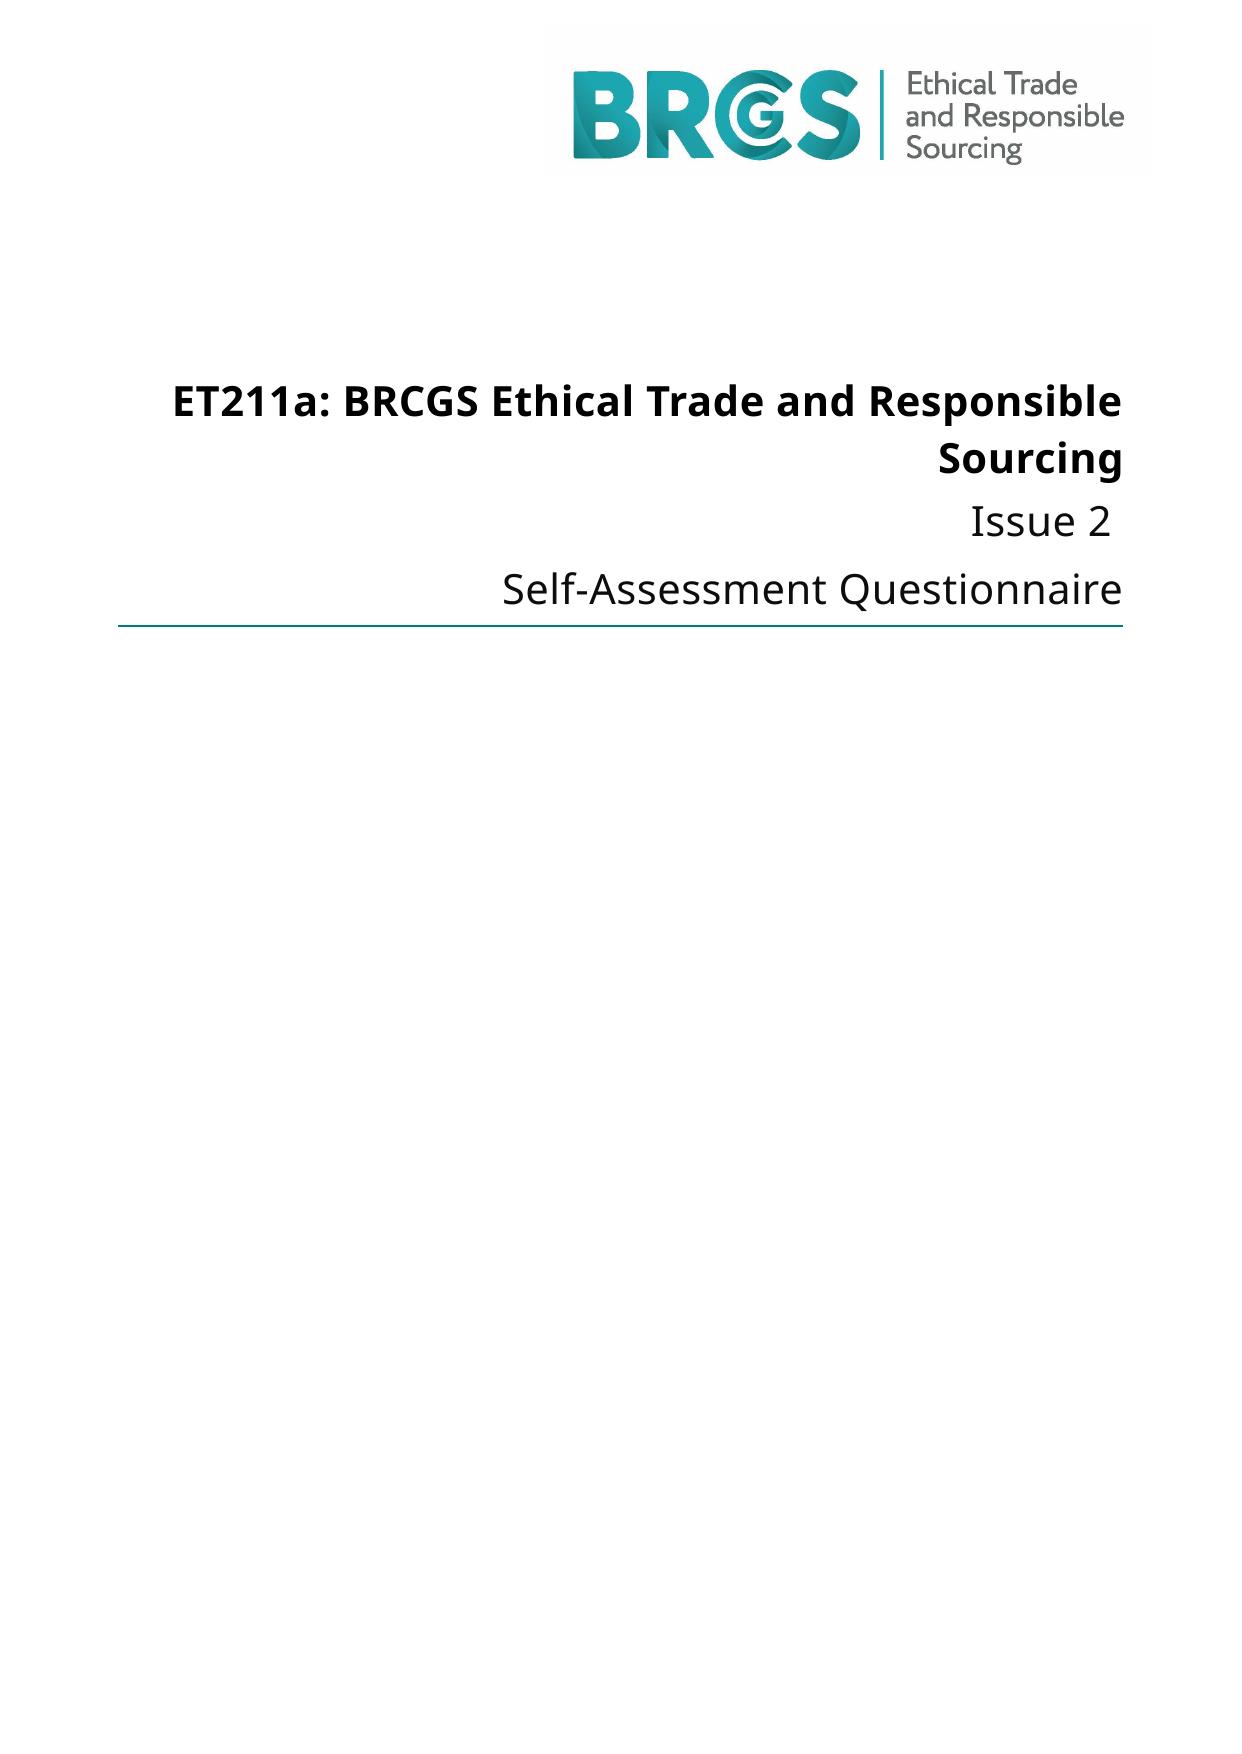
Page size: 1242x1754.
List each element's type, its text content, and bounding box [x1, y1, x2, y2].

title ET211a: BRCGS Ethical Trade and Responsible Sourcing [118, 372, 1123, 486]
subtitle Issue 2 Self-Assessment Questionnaire [118, 492, 1123, 625]
picture [538, 22, 1151, 175]
